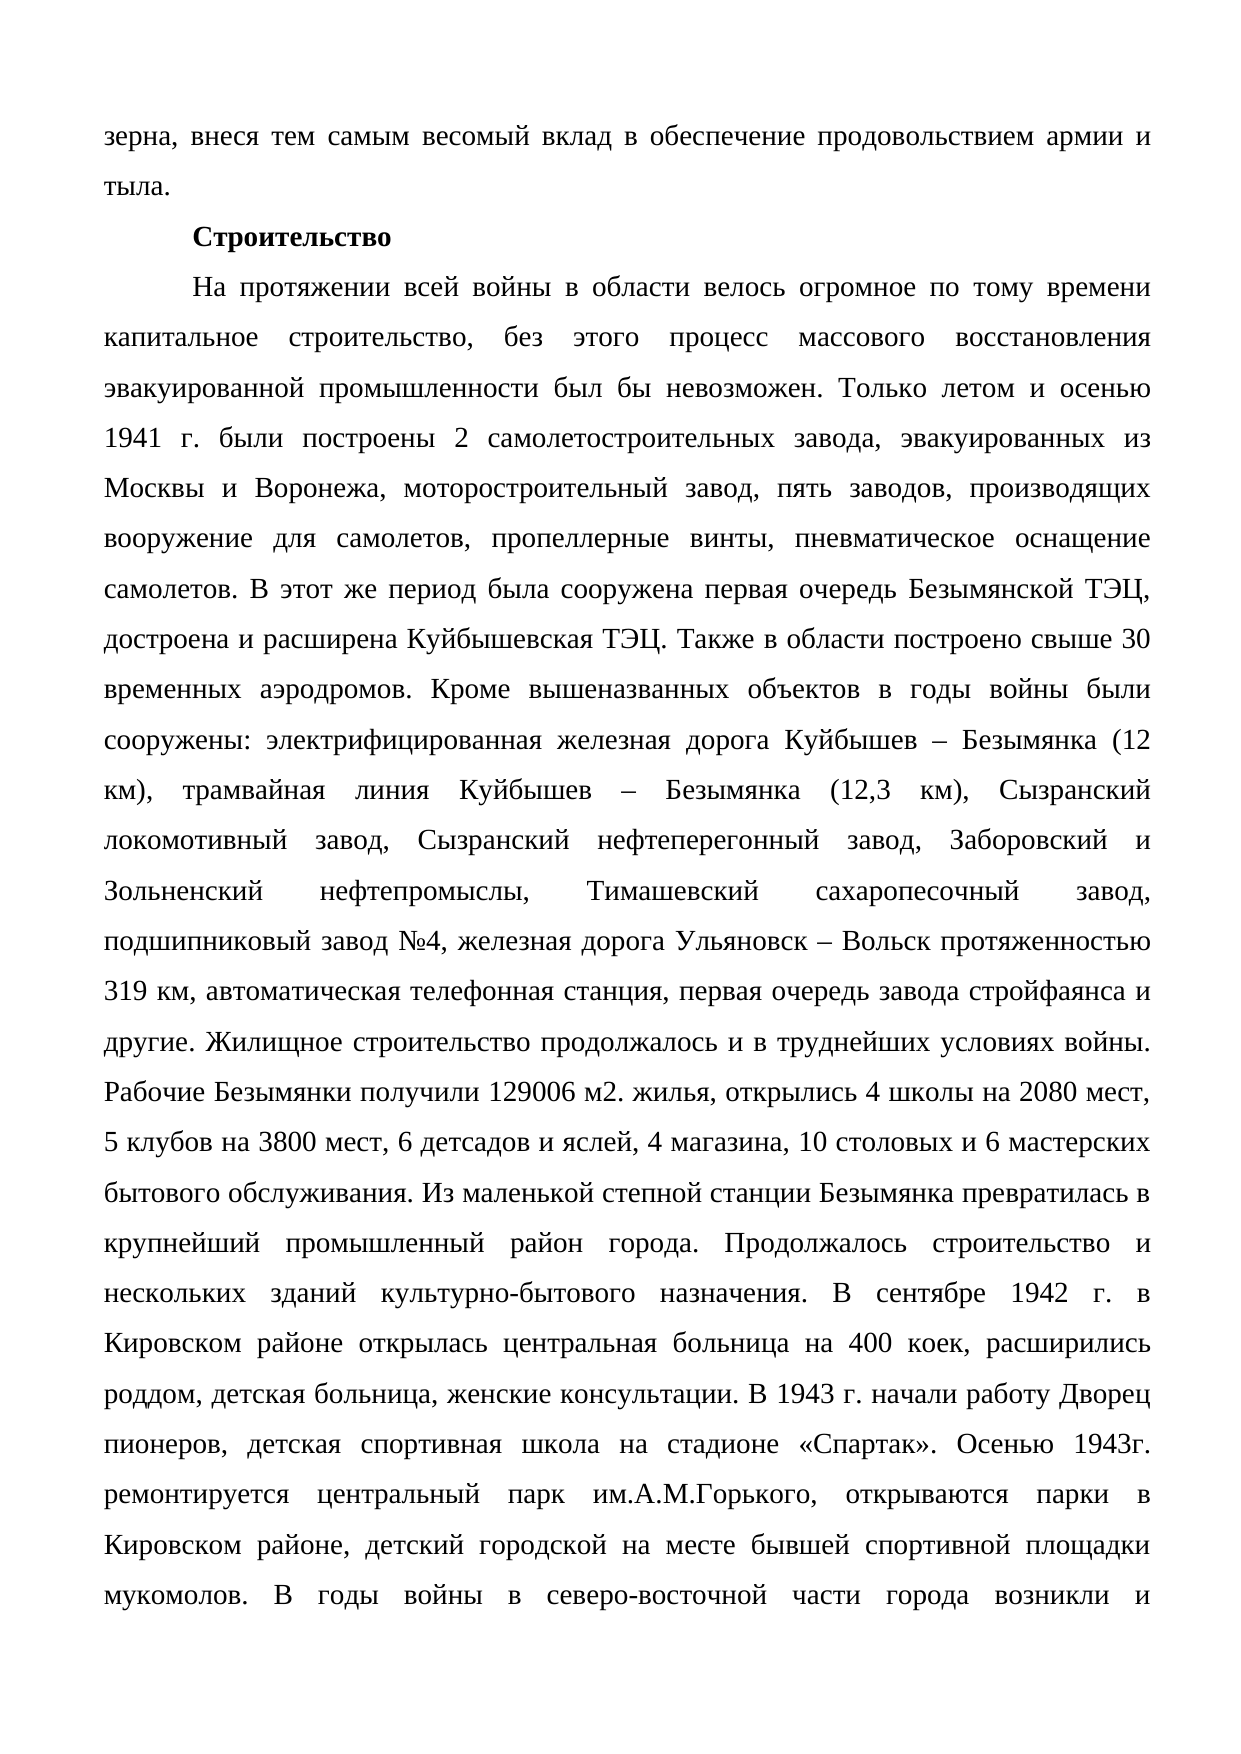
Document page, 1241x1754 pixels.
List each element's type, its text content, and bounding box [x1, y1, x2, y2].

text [103, 118, 1152, 202]
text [103, 269, 1152, 1611]
text Строительство [103, 219, 1152, 252]
